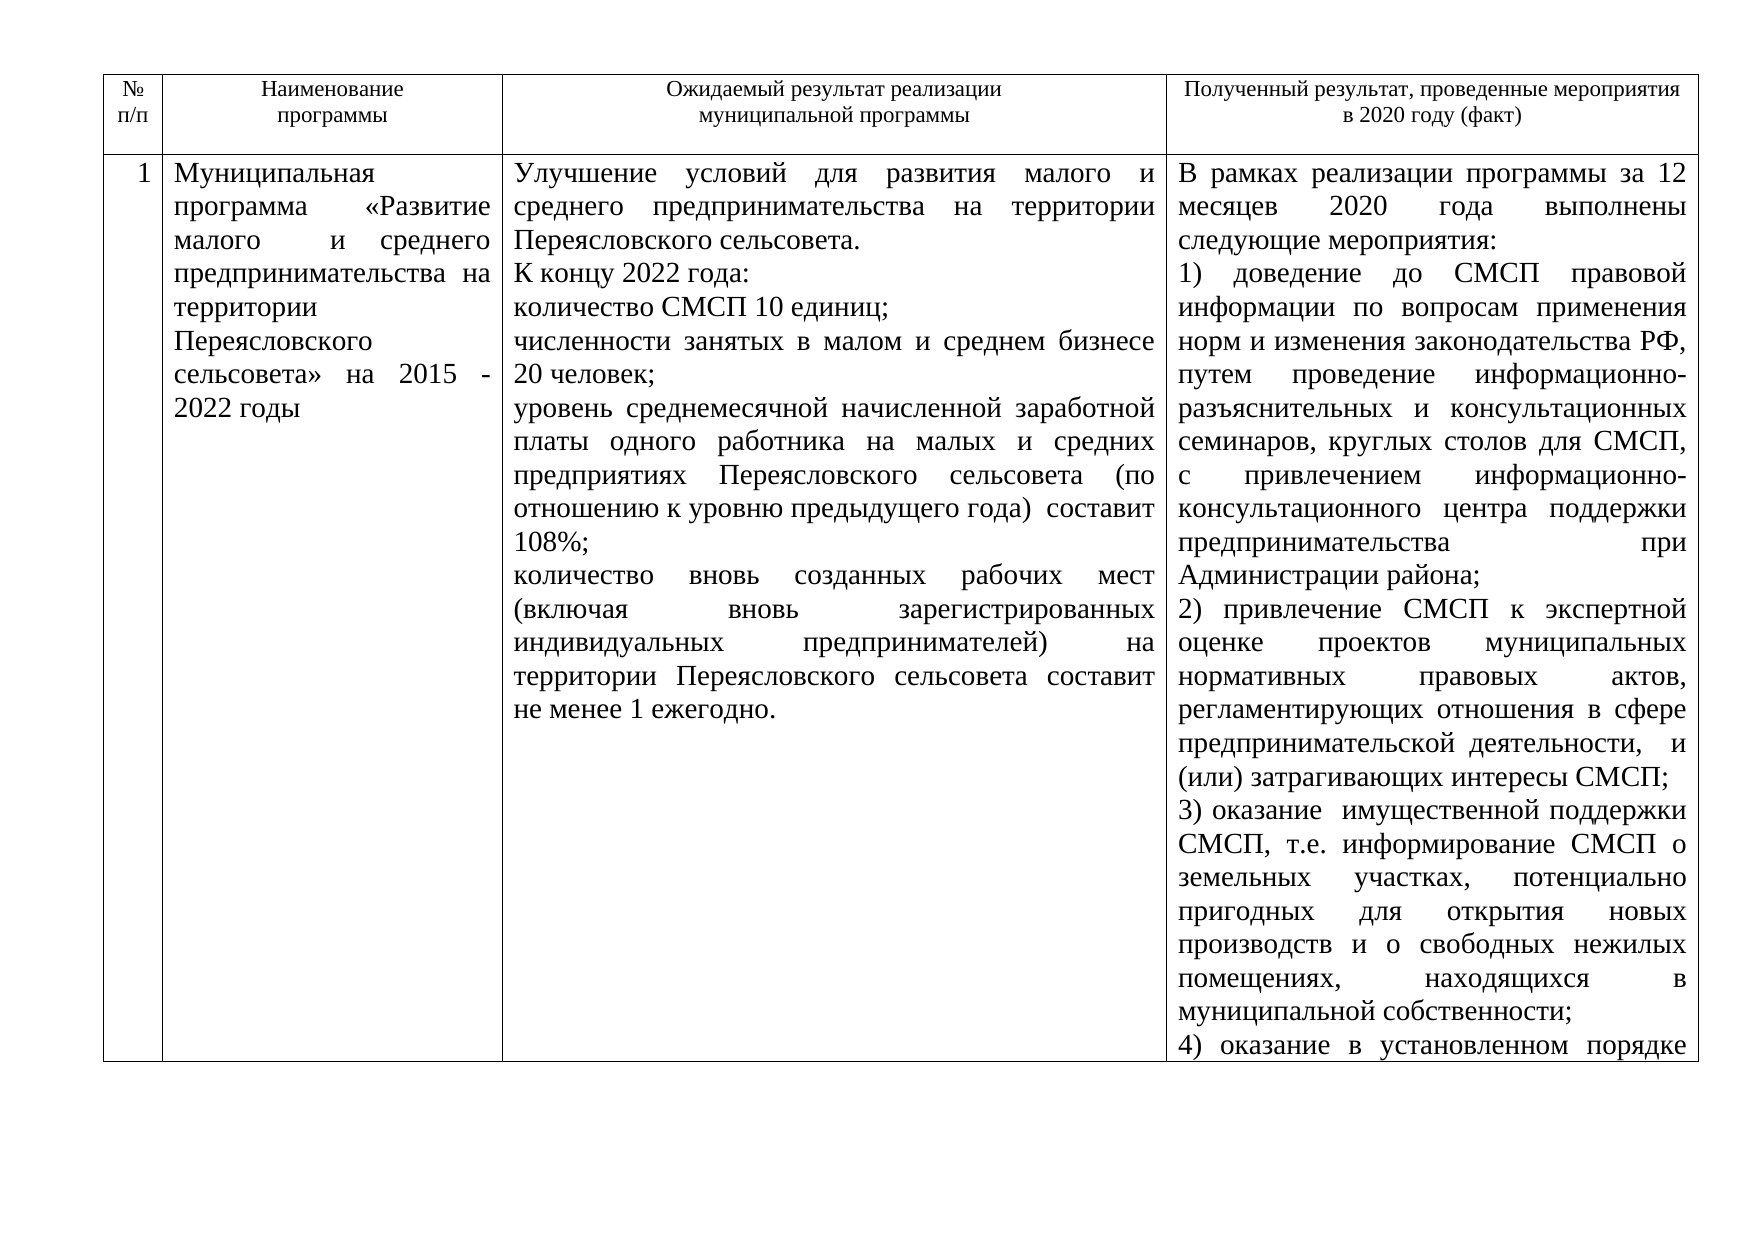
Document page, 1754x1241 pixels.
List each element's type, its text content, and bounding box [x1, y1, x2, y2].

table_cell 1 [104, 155, 162, 1061]
table_cell Ожидаемый результат реализации муниципальной программы [503, 75, 1166, 154]
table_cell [1167, 155, 1698, 1061]
table_cell № п/п [104, 75, 162, 154]
table_cell Наименование программы [163, 75, 502, 154]
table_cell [163, 155, 502, 1061]
table_cell Полученный результат, проведенные мероприятия в 2020 году (факт) [1167, 75, 1698, 154]
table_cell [503, 155, 1166, 1061]
